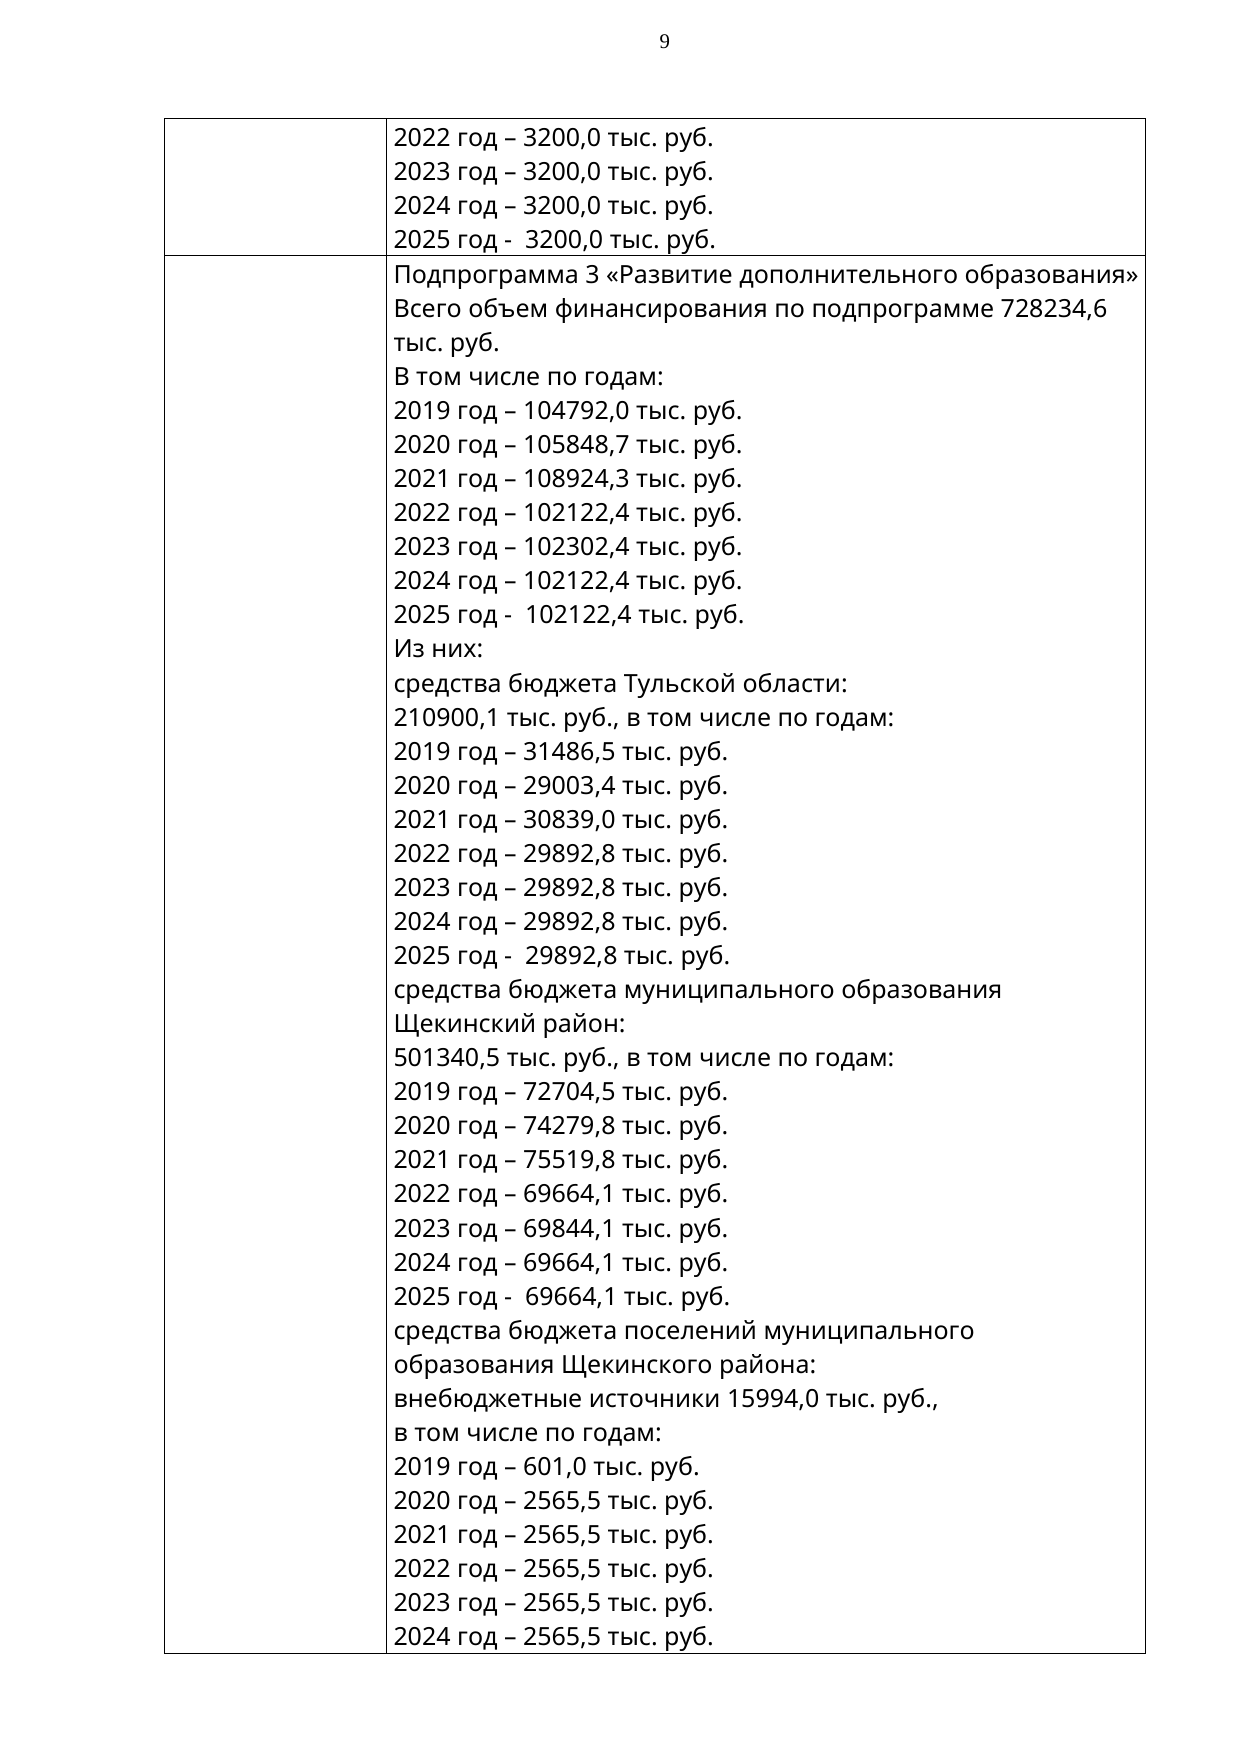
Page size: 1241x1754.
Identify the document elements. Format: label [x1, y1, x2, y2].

table_cell [165, 119, 386, 255]
table_cell [165, 256, 386, 1653]
table_cell [387, 256, 1145, 1653]
table_cell [387, 119, 1145, 255]
